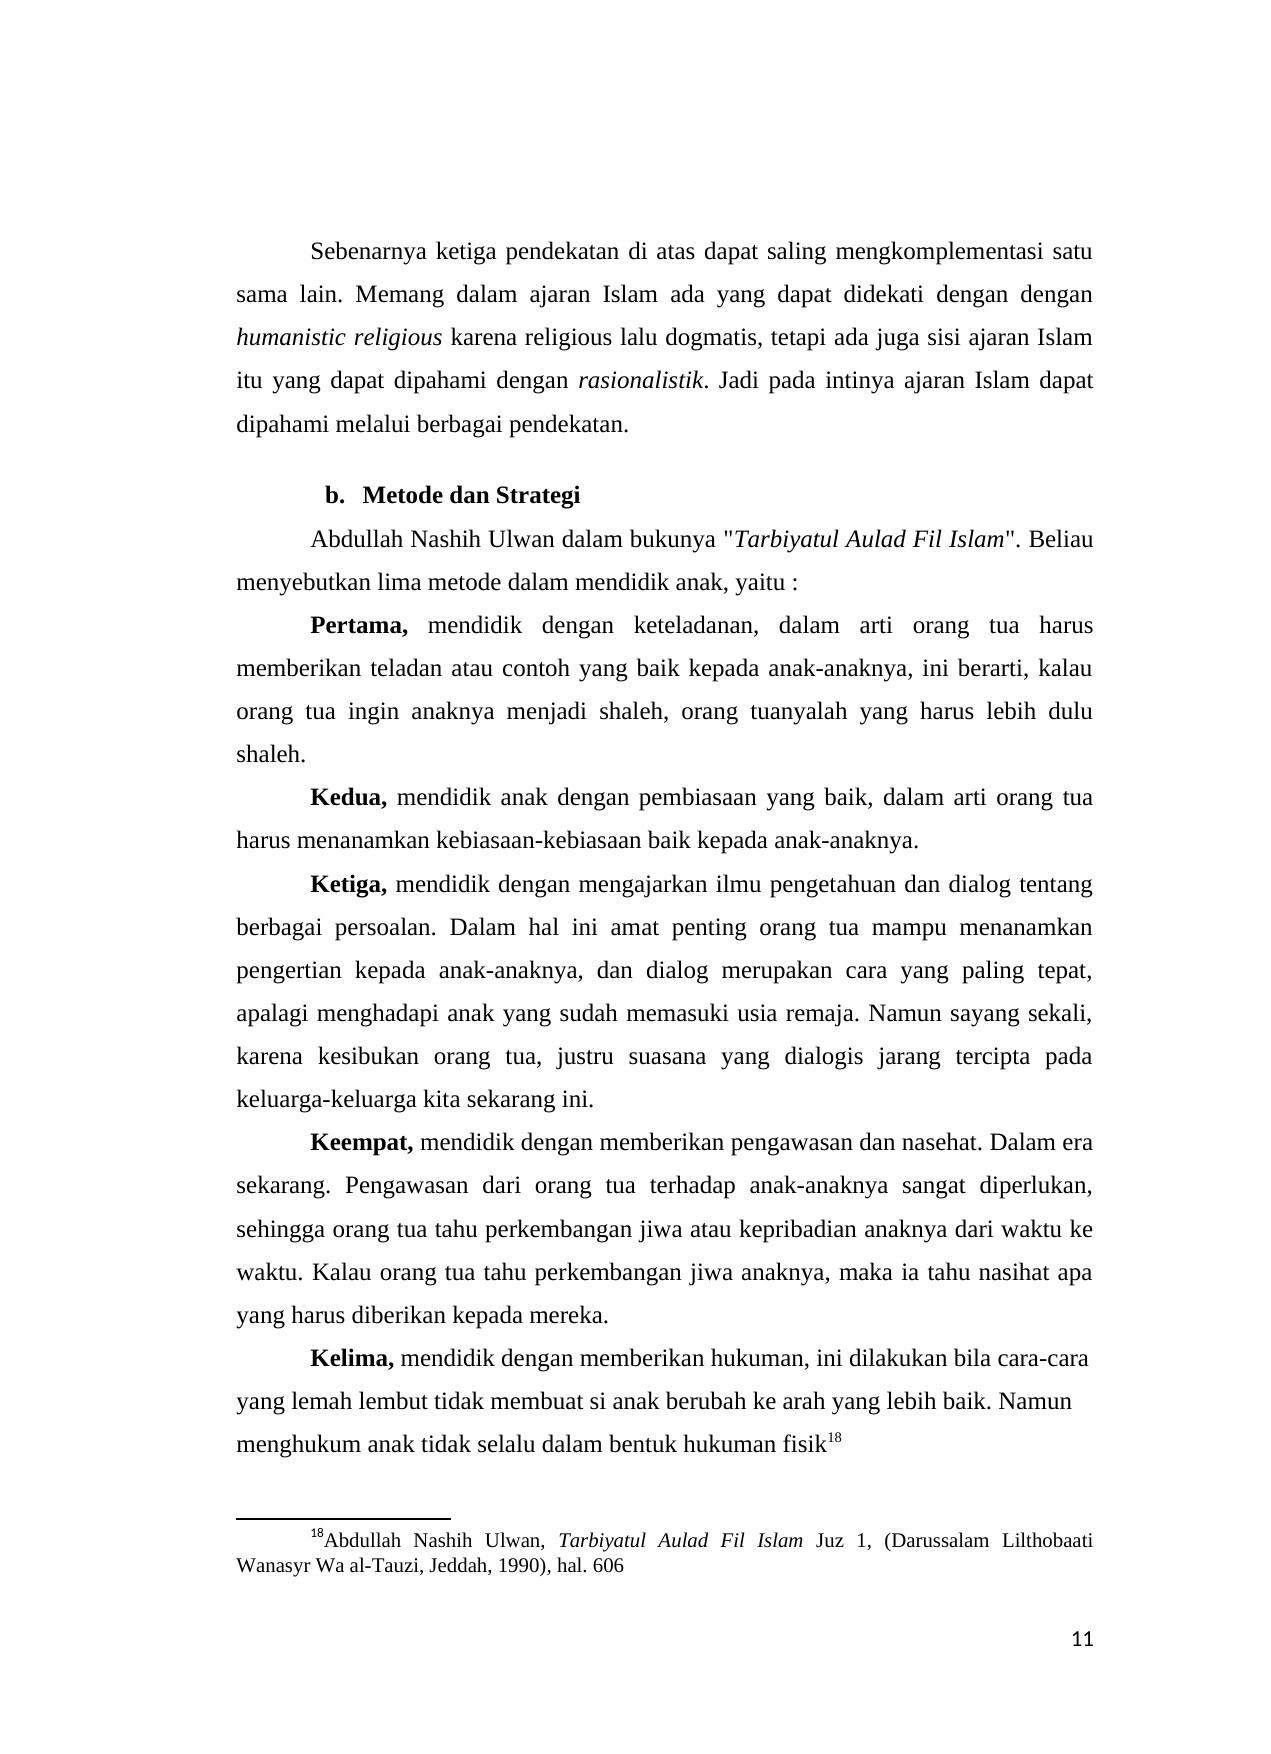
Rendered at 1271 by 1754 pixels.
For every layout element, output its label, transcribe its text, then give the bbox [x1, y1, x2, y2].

text Pertama, mendidik dengan keteladanan, dalam arti orang tua harus memberikan teladan atau contoh yang baik kepada anak-anaknya, ini berarti, kalau orang tua ingin anaknya menjadi shaleh, orang tuanyalah yang harus lebih dulu shaleh. [236, 610, 1094, 768]
text Ketiga, mendidik dengan mengajarkan ilmu pengetahuan dan dialog tentang berbagai persoalan. Dalam hal ini amat penting orang tua mampu menanamkan pengertian kepada anak-anaknya, dan dialog merupakan cara yang paling tepat, apalagi menghadapi anak yang sudah memasuki usia remaja. Namun sayang sekali, karena kesibukan orang tua, justru suasana yang dialogis jarang tercipta pada keluarga-keluarga kita sekarang ini. [236, 869, 1094, 1113]
title Kelima, mendidik dengan memberikan hukuman, ini dilakukan bila cara-cara yang lemah lembut tidak membuat si anak berubah ke arah yang lebih baik. Namun menghukum anak tidak selalu dalam bentuk hukuman fisik [236, 1343, 1094, 1458]
text Sebenarnya ketiga pendekatan di atas dapat saling mengkomplementasi satu sama lain. Memang dalam ajaran Islam ada yang dapat didekati dengan dengan humanistic religious karena religious lalu dogmatis, tetapi ada juga sisi ajaran Islam itu yang dapat dipahami dengan rasionalistik. Jadi pada intinya ajaran Islam dapat dipahami melalui berbagai pendekatan. [236, 236, 1094, 437]
list Abdullah Nashih Ulwan dalam bukunya "Tarbiyatul Aulad Fil Islam". Beliau menyebutkan lima metode dalam mendidik anak, yaitu : [236, 524, 1094, 596]
list Metode dan Strategi [325, 481, 1094, 509]
text Keempat, mendidik dengan memberikan pengawasan dan nasehat. Dalam era sekarang. Pengawasan dari orang tua terhadap anak-anaknya sangat diperlukan, sehingga orang tua tahu perkembangan jiwa atau kepribadian anaknya dari waktu ke waktu. Kalau orang tua tahu perkembangan jiwa anaknya, maka ia tahu nasihat apa yang harus diberikan kepada mereka. [236, 1127, 1094, 1329]
text Kedua, mendidik anak dengan pembiasaan yang baik, dalam arti orang tua harus menanamkan kebiasaan-kebiasaan baik kepada anak-anaknya. [236, 782, 1094, 854]
